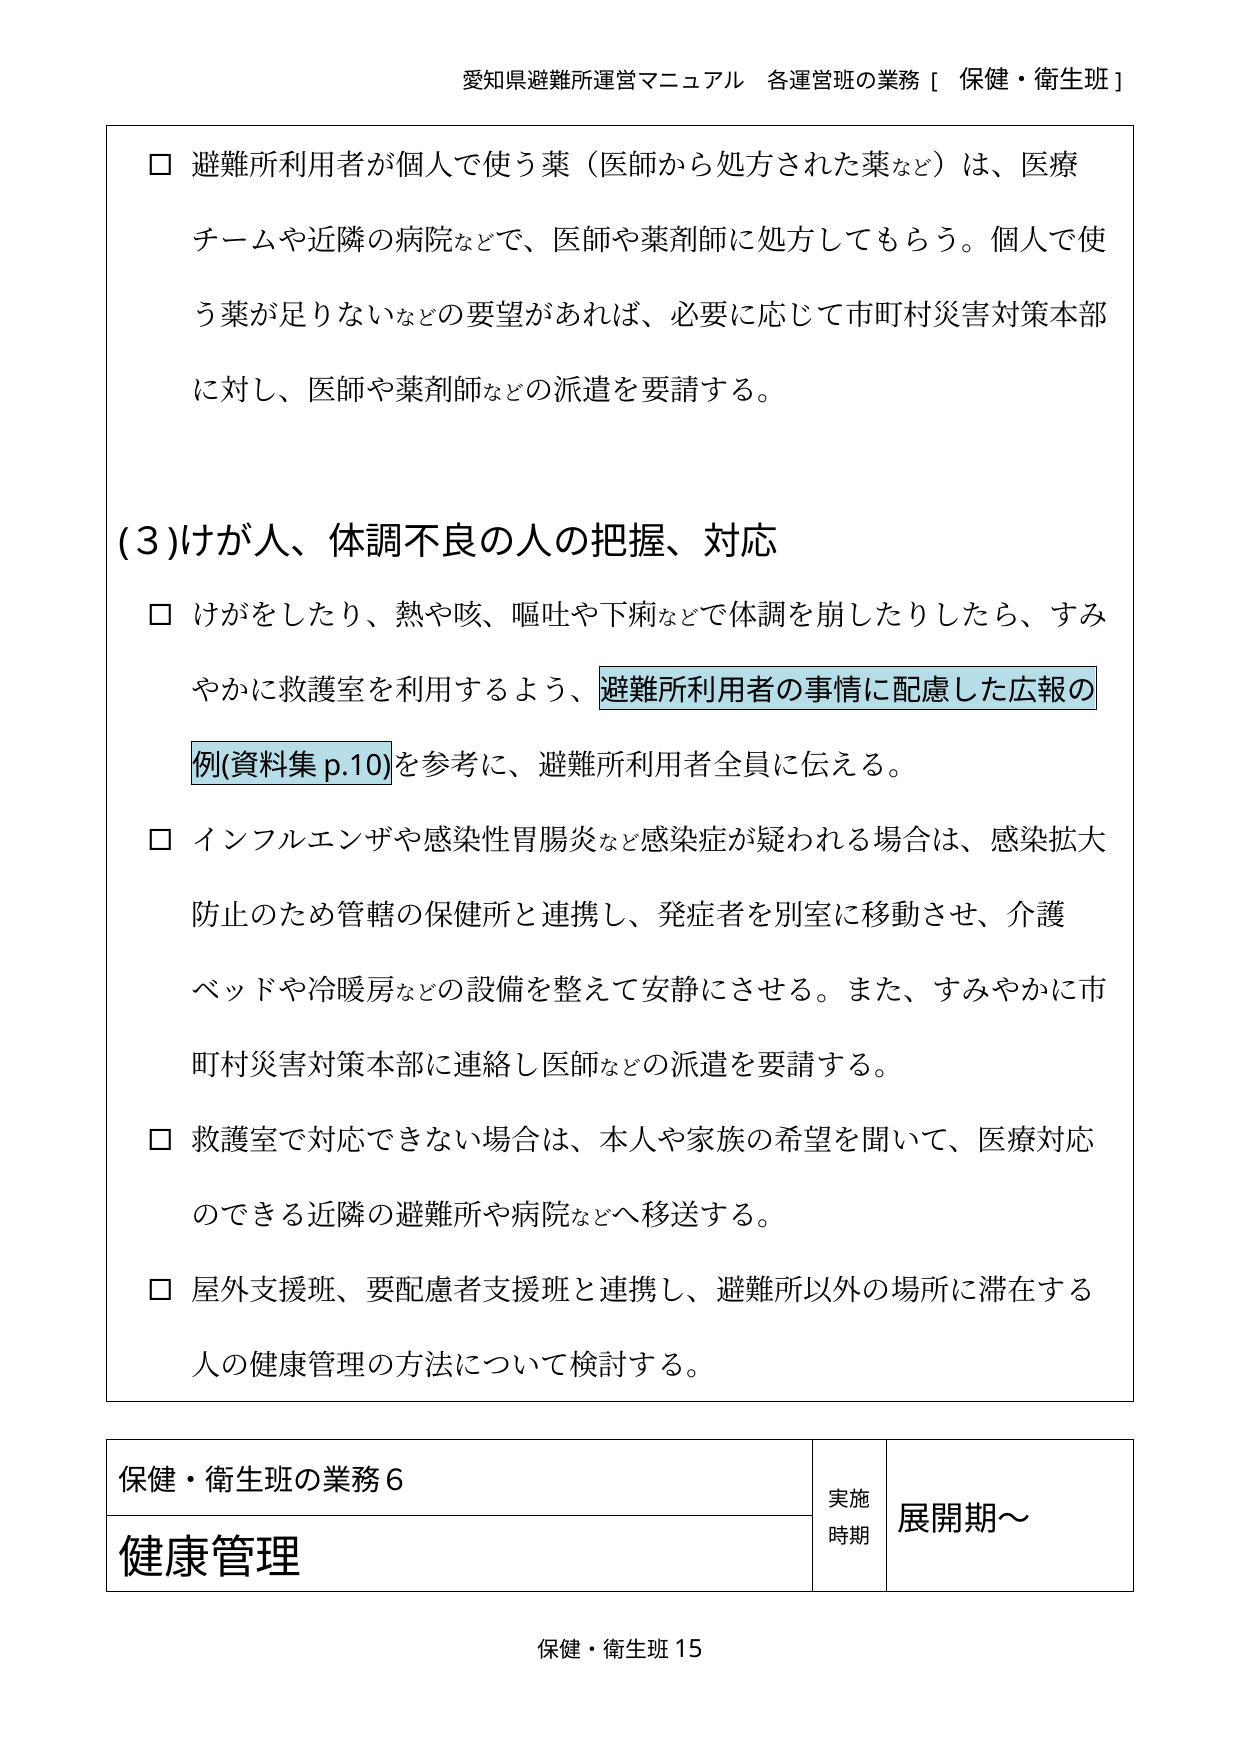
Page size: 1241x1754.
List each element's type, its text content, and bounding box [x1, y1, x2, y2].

table_header 実施時期 [813, 1440, 886, 1591]
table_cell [107, 126, 1133, 1401]
table_cell 健康管理 [107, 1516, 812, 1591]
table_header 展開期～ [887, 1440, 1133, 1591]
table_header 保健・衛生班の業務６ [107, 1440, 812, 1515]
